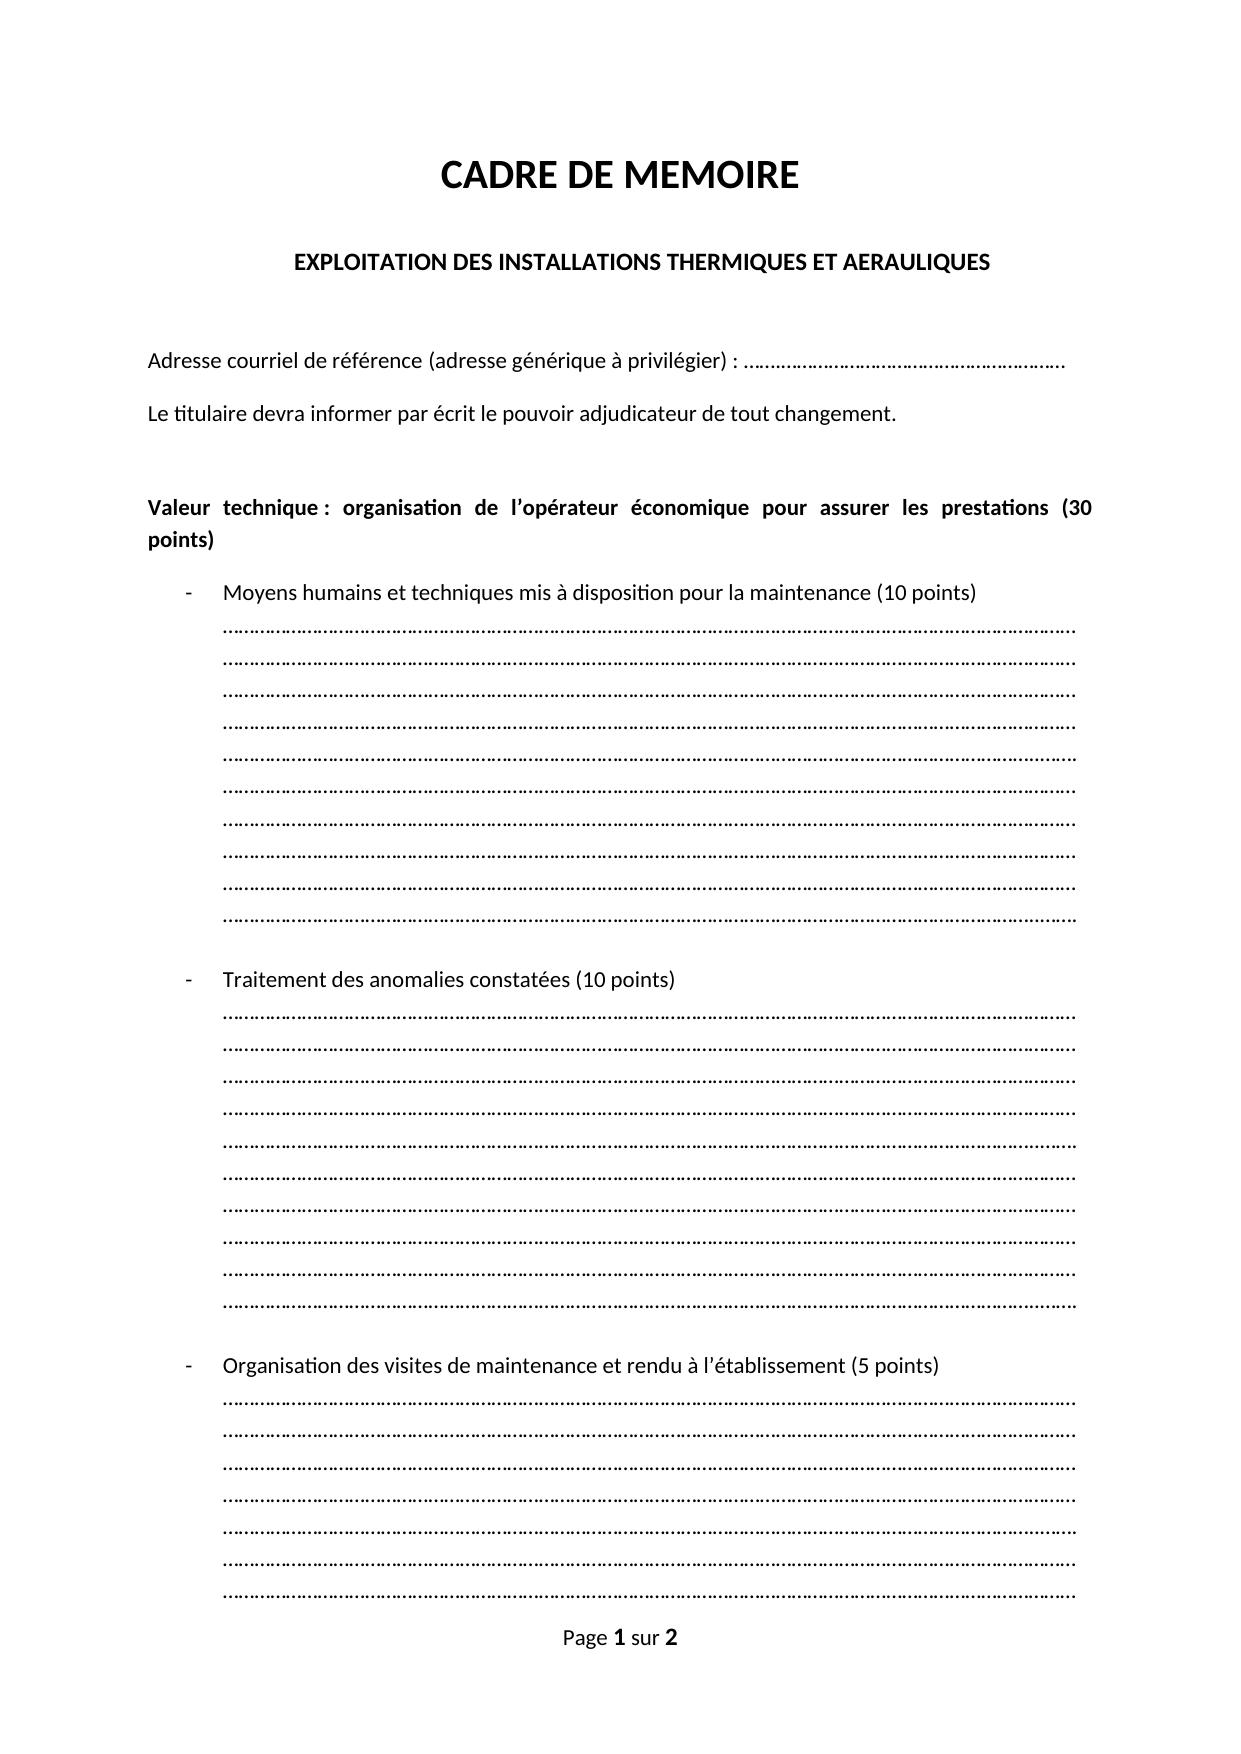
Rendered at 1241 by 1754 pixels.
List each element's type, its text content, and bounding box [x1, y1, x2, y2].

list Traitement des anomalies constatées (10 points) [185, 965, 1092, 993]
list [223, 1544, 1092, 1604]
text EXPLOITATION DES INSTALLATIONS THERMIQUES ET AERAULIQUES [148, 246, 1137, 277]
text Le titulaire devra informer par écrit le pouvoir adjudicateur de tout changement. [148, 399, 1092, 428]
text CADRE DE MEMOIRE [148, 148, 1092, 198]
text Valeur technique : organisation de l’opérateur économique pour assurer les prestations (30 points) [148, 493, 1092, 553]
text Adresse courriel de référence (adresse générique à privilégier) : …….……………………………………………… [148, 347, 1092, 374]
list Moyens humains et techniques mis à disposition pour la maintenance (10 points) [185, 578, 1092, 607]
list Organisation des visites de maintenance et rendu à l’établissement (5 points) [185, 1351, 1092, 1379]
